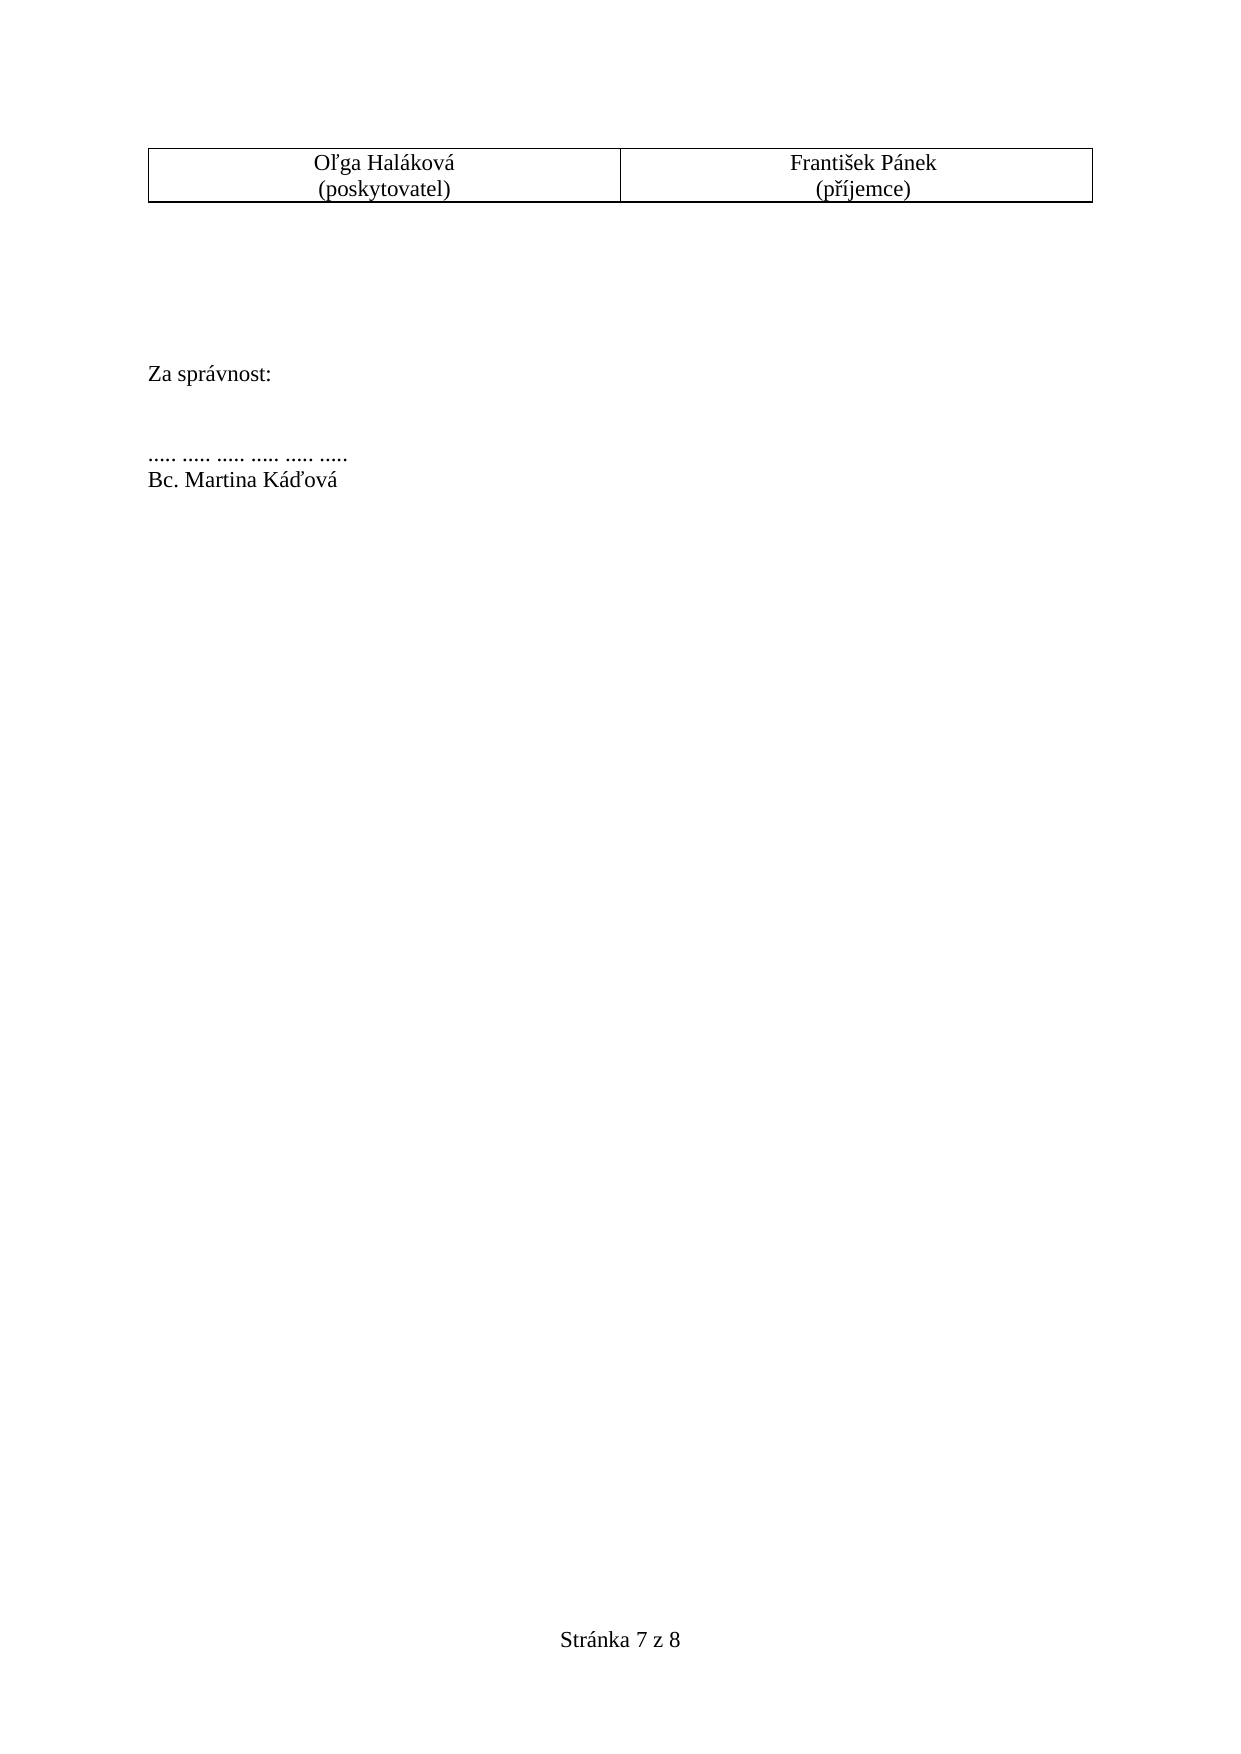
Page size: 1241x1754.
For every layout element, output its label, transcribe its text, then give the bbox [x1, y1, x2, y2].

text Bc. Martina Káďová [148, 466, 1093, 492]
text Za správnost: [148, 361, 1093, 387]
text ..... ..... ..... ..... ..... ..... [148, 439, 1093, 466]
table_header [149, 149, 620, 201]
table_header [621, 149, 1092, 201]
